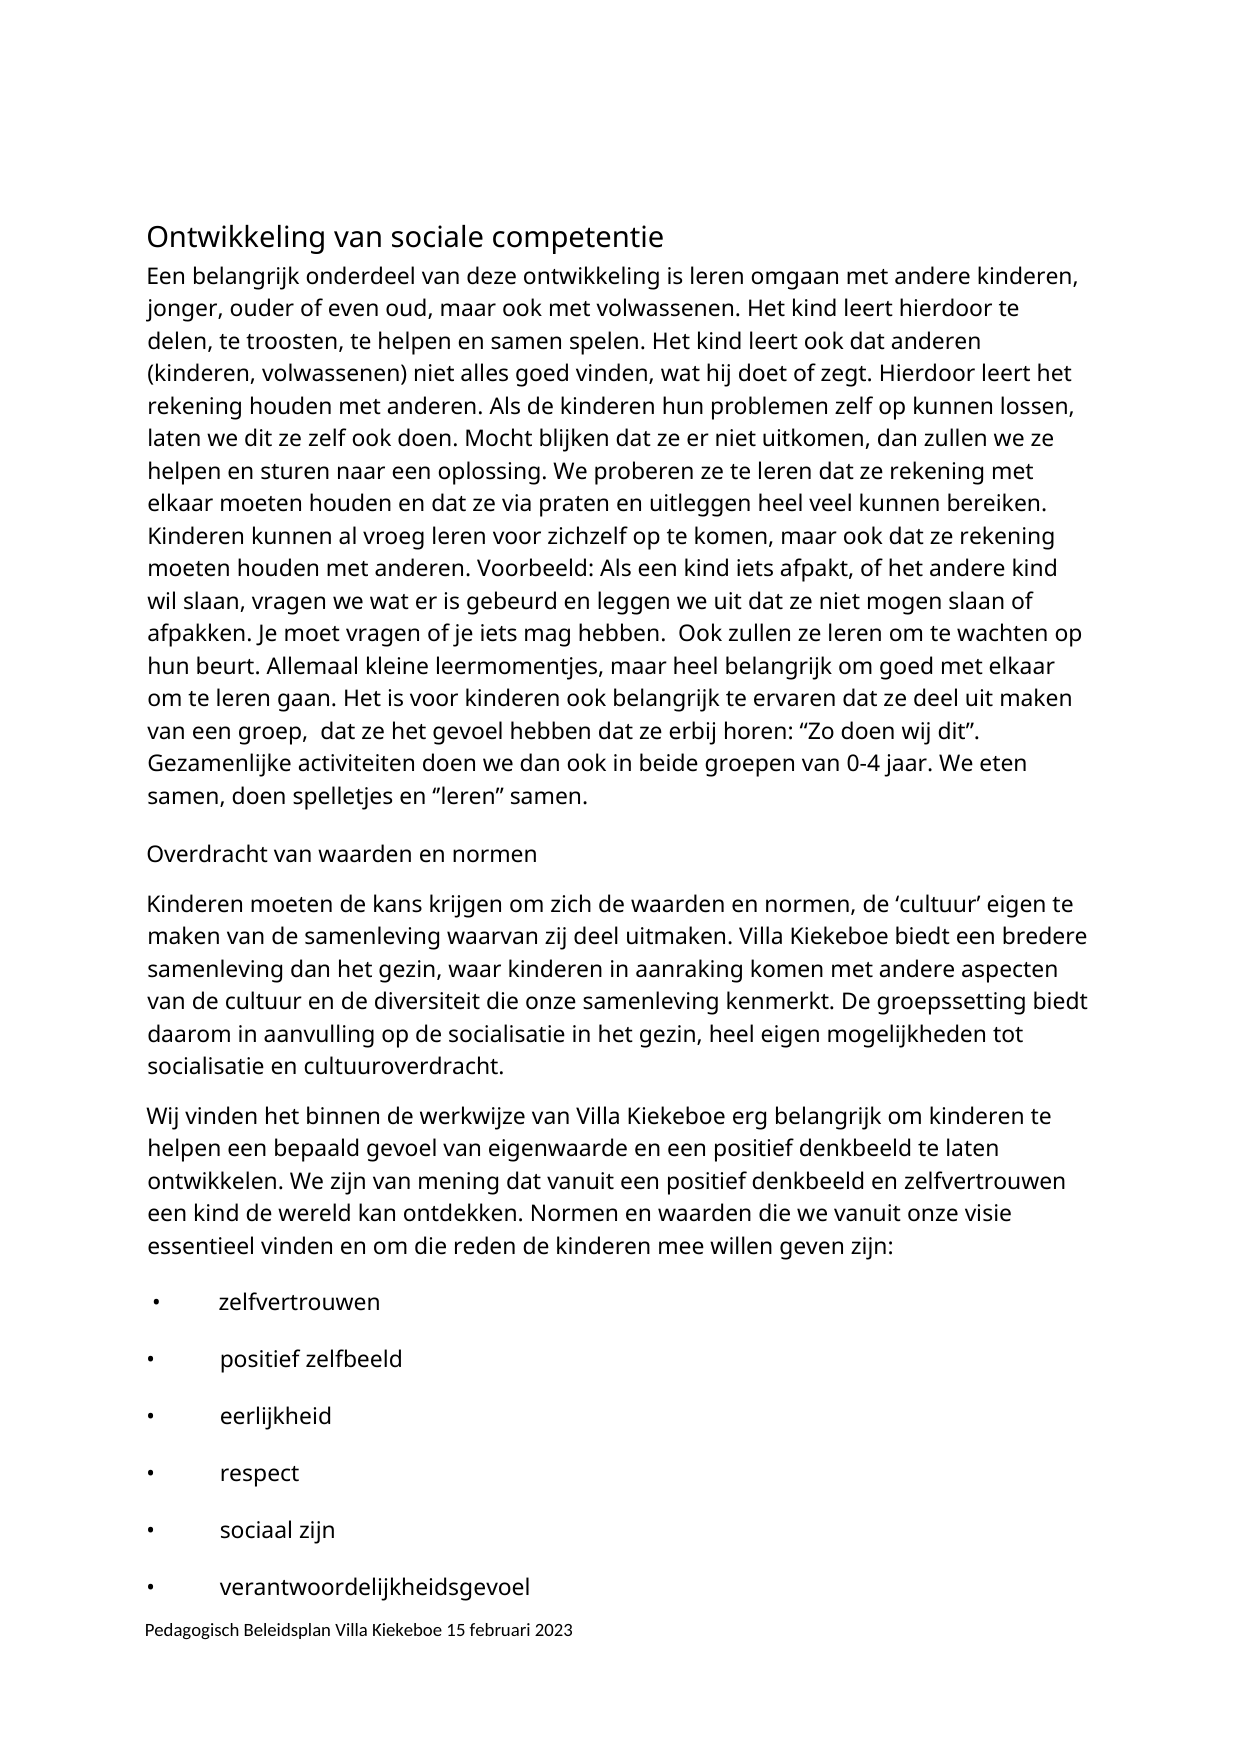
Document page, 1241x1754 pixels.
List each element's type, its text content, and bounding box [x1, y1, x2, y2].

list sociaal zijn [146, 1514, 1092, 1545]
text • zelfvertrouwen [146, 1286, 1079, 1317]
subtitle Ontwikkeling van sociale competentie [146, 217, 1094, 256]
text Wij vinden het binnen de werkwijze van Villa Kiekeboe erg belangrijk om kinderen te helpen een bepaald gevoel van eigenwaarde en een positief denkbeeld te laten ontwikkelen. We zijn van mening dat vanuit een positief denkbeeld en zelfvertrouwen een kind de wereld kan ontdekken. Normen en waarden die we vanuit onze visie essentieel vinden en om die reden de kinderen mee willen geven zijn: [146, 1100, 1079, 1261]
text Kinderen moeten de kans krijgen om zich de waarden en normen, de ‘cultuur’ eigen te maken van de samenleving waarvan zij deel uitmaken. Villa Kiekeboe biedt een bredere samenleving dan het gezin, waar kinderen in aanraking komen met andere aspecten van de cultuur en de diversiteit die onze samenleving kenmerkt. De groepssetting biedt daarom in aanvulling op de socialisatie in het gezin, heel eigen mogelijkheden tot socialisatie en cultuuroverdracht. [146, 888, 1092, 1081]
list positief zelfbeeld [146, 1343, 1092, 1374]
subtitle Overdracht van waarden en normen [146, 838, 1092, 869]
list respect [146, 1457, 1092, 1488]
list verantwoordelijkheidsgevoel [146, 1571, 1092, 1602]
list eerlijkheid [146, 1400, 1092, 1432]
text Een belangrijk onderdeel van deze ontwikkeling is leren omgaan met andere kinderen, jonger, ouder of even oud, maar ook met volwassenen. Het kind leert hierdoor te delen, te troosten, te helpen en samen spelen. Het kind leert ook dat anderen (kinderen, volwassenen) niet alles goed vinden, wat hij doet of zegt. Hierdoor leert het rekening houden met anderen. Als de kinderen hun problemen zelf op kunnen lossen, laten we dit ze zelf ook doen. Mocht blijken dat ze er niet uitkomen, dan zullen we ze helpen en sturen naar een oplossing. We proberen ze te leren dat ze rekening met elkaar moeten houden en dat ze via praten en uitleggen heel veel kunnen bereiken. Kinderen kunnen al vroeg leren voor zichzelf op te komen, maar ook dat ze rekening moeten houden met anderen. Voorbeeld: Als een kind iets afpakt, of het andere kind wil slaan, vragen we wat er is gebeurd en leggen we uit dat ze niet mogen slaan of afpakken. Je moet vragen of je iets mag hebben. Ook zullen ze leren om te wachten op hun beurt. Allemaal kleine leermomentjes, maar heel belangrijk om goed met elkaar om te leren gaan. Het is voor kinderen ook belangrijk te ervaren dat ze deel uit maken van een groep, dat ze het gevoel hebben dat ze erbij horen: “Zo doen wij dit”. Gezamenlijke activiteiten doen we dan ook in beide groepen van 0-4 jaar. We eten samen, doen spelletjes en ‘’leren’’ samen. [146, 260, 1092, 811]
